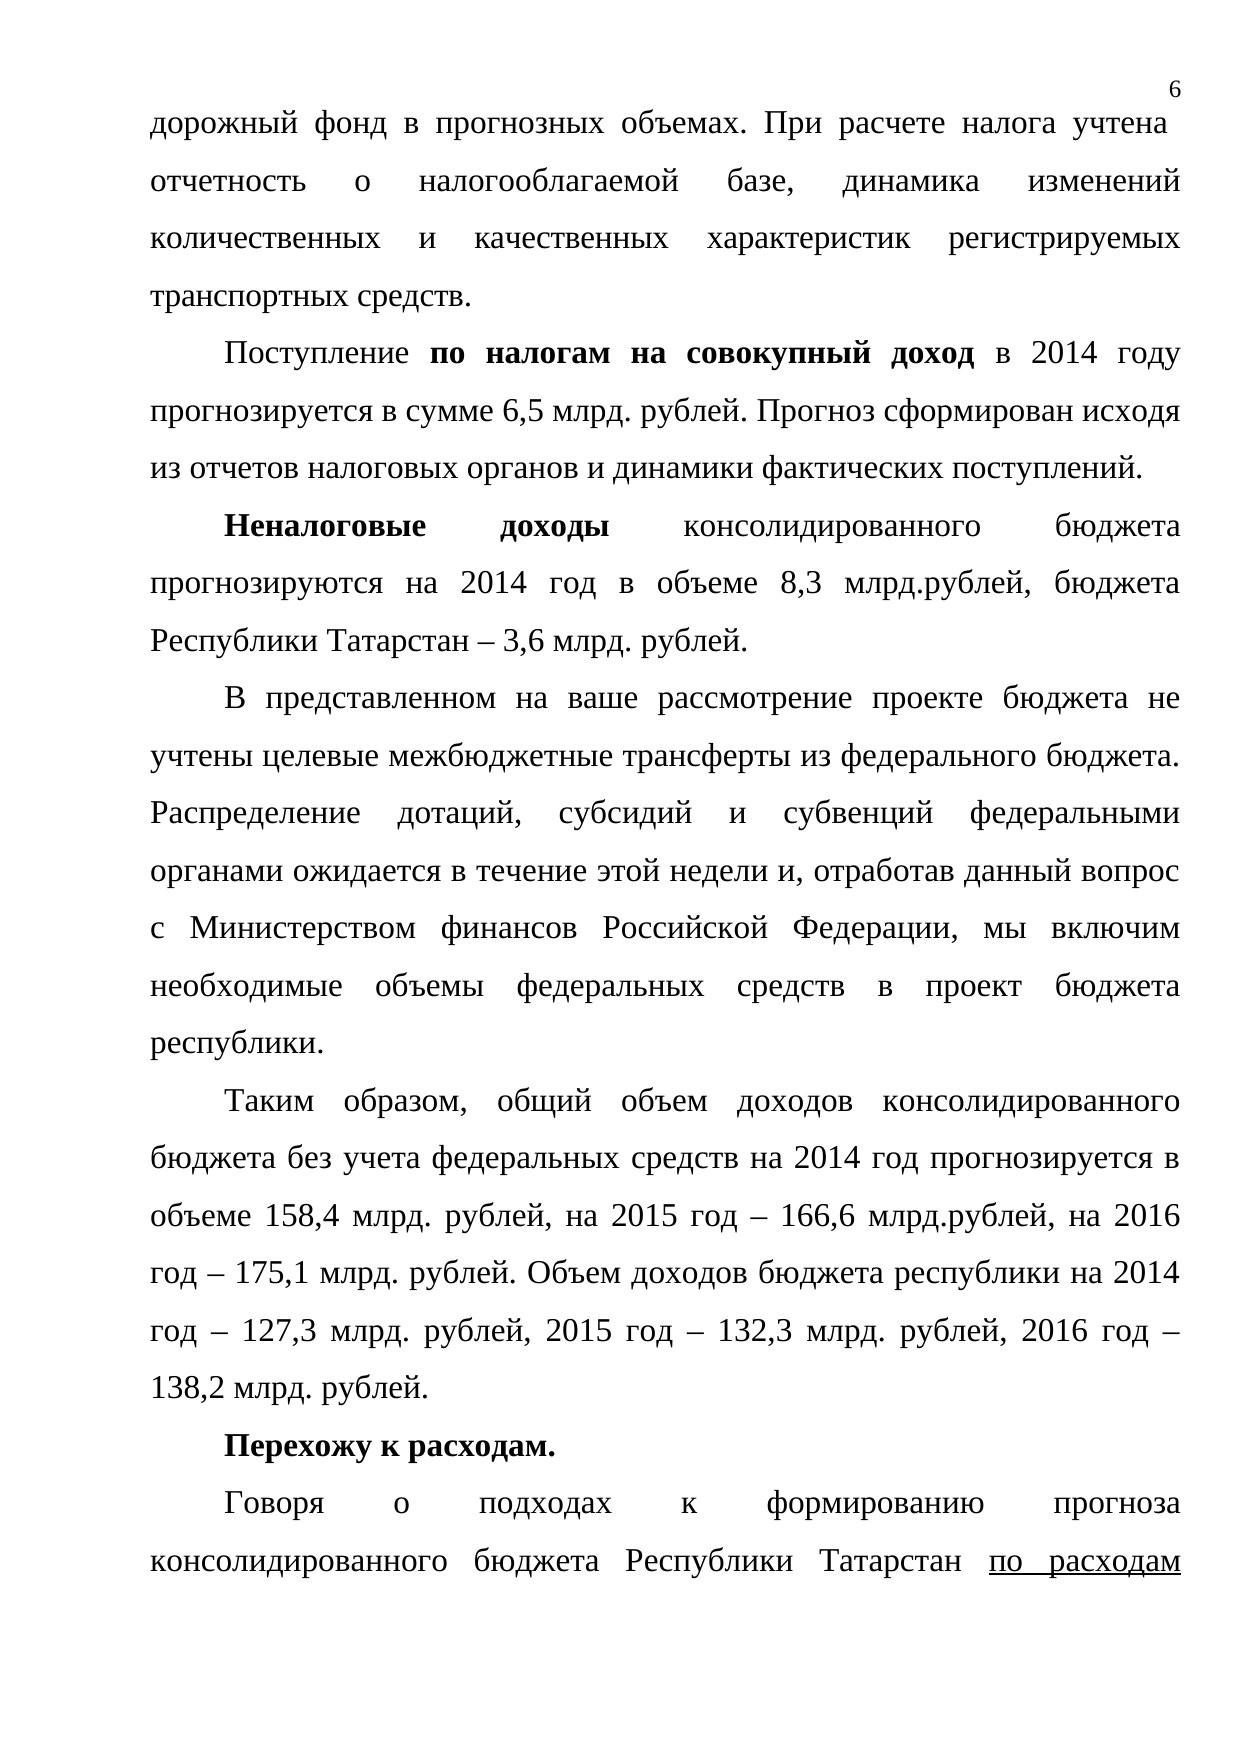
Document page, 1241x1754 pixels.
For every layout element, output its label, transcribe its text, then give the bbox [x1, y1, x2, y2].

text Таким образом, общий объем доходов консолидированного бюджета без учета федеральных средств на 2014 год прогнозируется в объеме 158,4 млрд. рублей, на 2015 год – 166,6 млрд.рублей, на 2016 год – 175,1 млрд. рублей. Объем доходов бюджета республики на 2014 год – 127,3 млрд. рублей, 2015 год – 132,3 млрд. рублей, 2016 год – 138,2 млрд. рублей. [150, 1080, 1181, 1406]
text В представленном на ваше рассмотрение проекте бюджета не учтены целевые межбюджетные трансферты из федерального бюджета. Распределение дотаций, субсидий и субвенций федеральными органами ожидается в течение этой недели и, отработав данный вопрос с Министерством финансов Российской Федерации, мы включим необходимые объемы федеральных средств в проект бюджета республики. [150, 677, 1181, 1061]
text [150, 1482, 1181, 1578]
text Поступление по налогам на совокупный доход в 2014 году прогнозируется в сумме 6,5 млрд. рублей. Прогноз сформирован исходя из отчетов налоговых органов и динамики фактических поступлений. [150, 332, 1181, 486]
text Перехожу к расходам. [150, 1425, 1181, 1463]
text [150, 102, 1181, 313]
text Неналоговые доходы консолидированного бюджета прогнозируются на 2014 год в объеме 8,3 млрд.рублей, бюджета Республики Татарстан – 3,6 млрд. рублей. [150, 505, 1181, 658]
